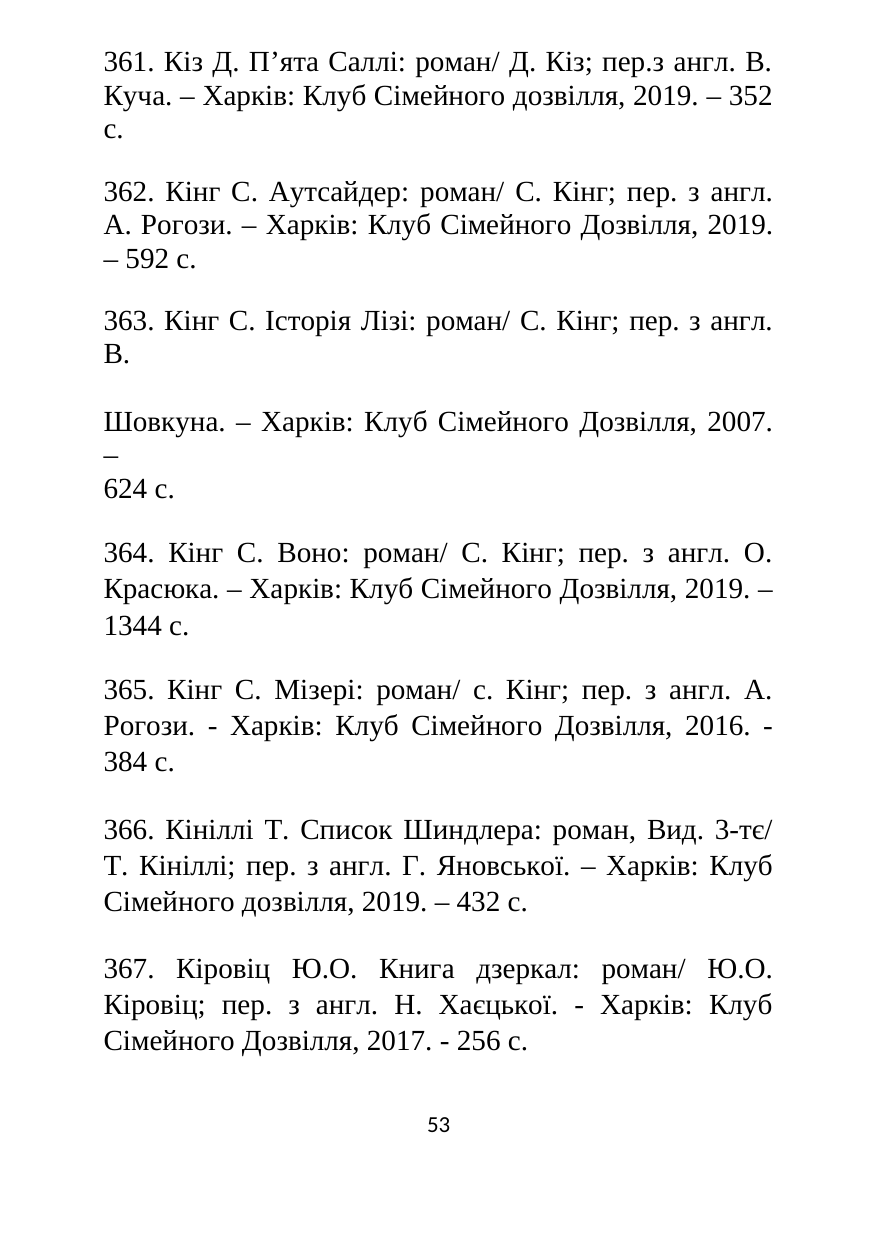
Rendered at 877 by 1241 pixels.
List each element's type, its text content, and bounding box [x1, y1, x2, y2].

text 363. Кінг С. Історія Лізі: роман/ С. Кінг; пер. з англ. В. [103, 303, 774, 370]
text 364. Кінг С. Воно: роман/ С. Кінг; пер. з англ. О. Красюка. – Харків: Клуб Сімейного Дозвілля, 2019. – 1344 с. [103, 535, 774, 641]
text 366. Кініллі Т. Список Шиндлера: роман, Вид. 3-тє/ Т. Кініллі; пер. з англ. Г. Яновської. – Харків: Клуб Сімейного дозвілля, 2019. – 432 с. [103, 812, 774, 918]
text 367. Кіровіц Ю.О. Книга дзеркал: роман/ Ю.О. Кіровіц; пер. з англ. Н. Хаєцької. - Харків: Клуб Сімейного Дозвілля, 2017. - 256 с. [103, 951, 774, 1057]
text Шовкуна. – Харків: Клуб Сімейного Дозвілля, 2007. – [103, 404, 774, 471]
text 362. Кінг С. Аутсайдер: роман/ С. Кінг; пер. з англ. А. Рогози. – Харків: Клуб Сімейного Дозвілля, 2019. – 592 с. [103, 174, 774, 274]
text 365. Кінг С. Мізері: роман/ с. Кінг; пер. з англ. А. Рогози. - Харків: Клуб Сімейного Дозвілля, 2016. - 384 с. [103, 672, 774, 778]
text 361. Кіз Д. П’ята Саллі: роман/ Д. Кіз; пер.з англ. В. Куча. – Харків: Клуб Сімейного дозвілля, 2019. – 352 с. [103, 44, 774, 145]
text 624 с. [103, 471, 774, 504]
